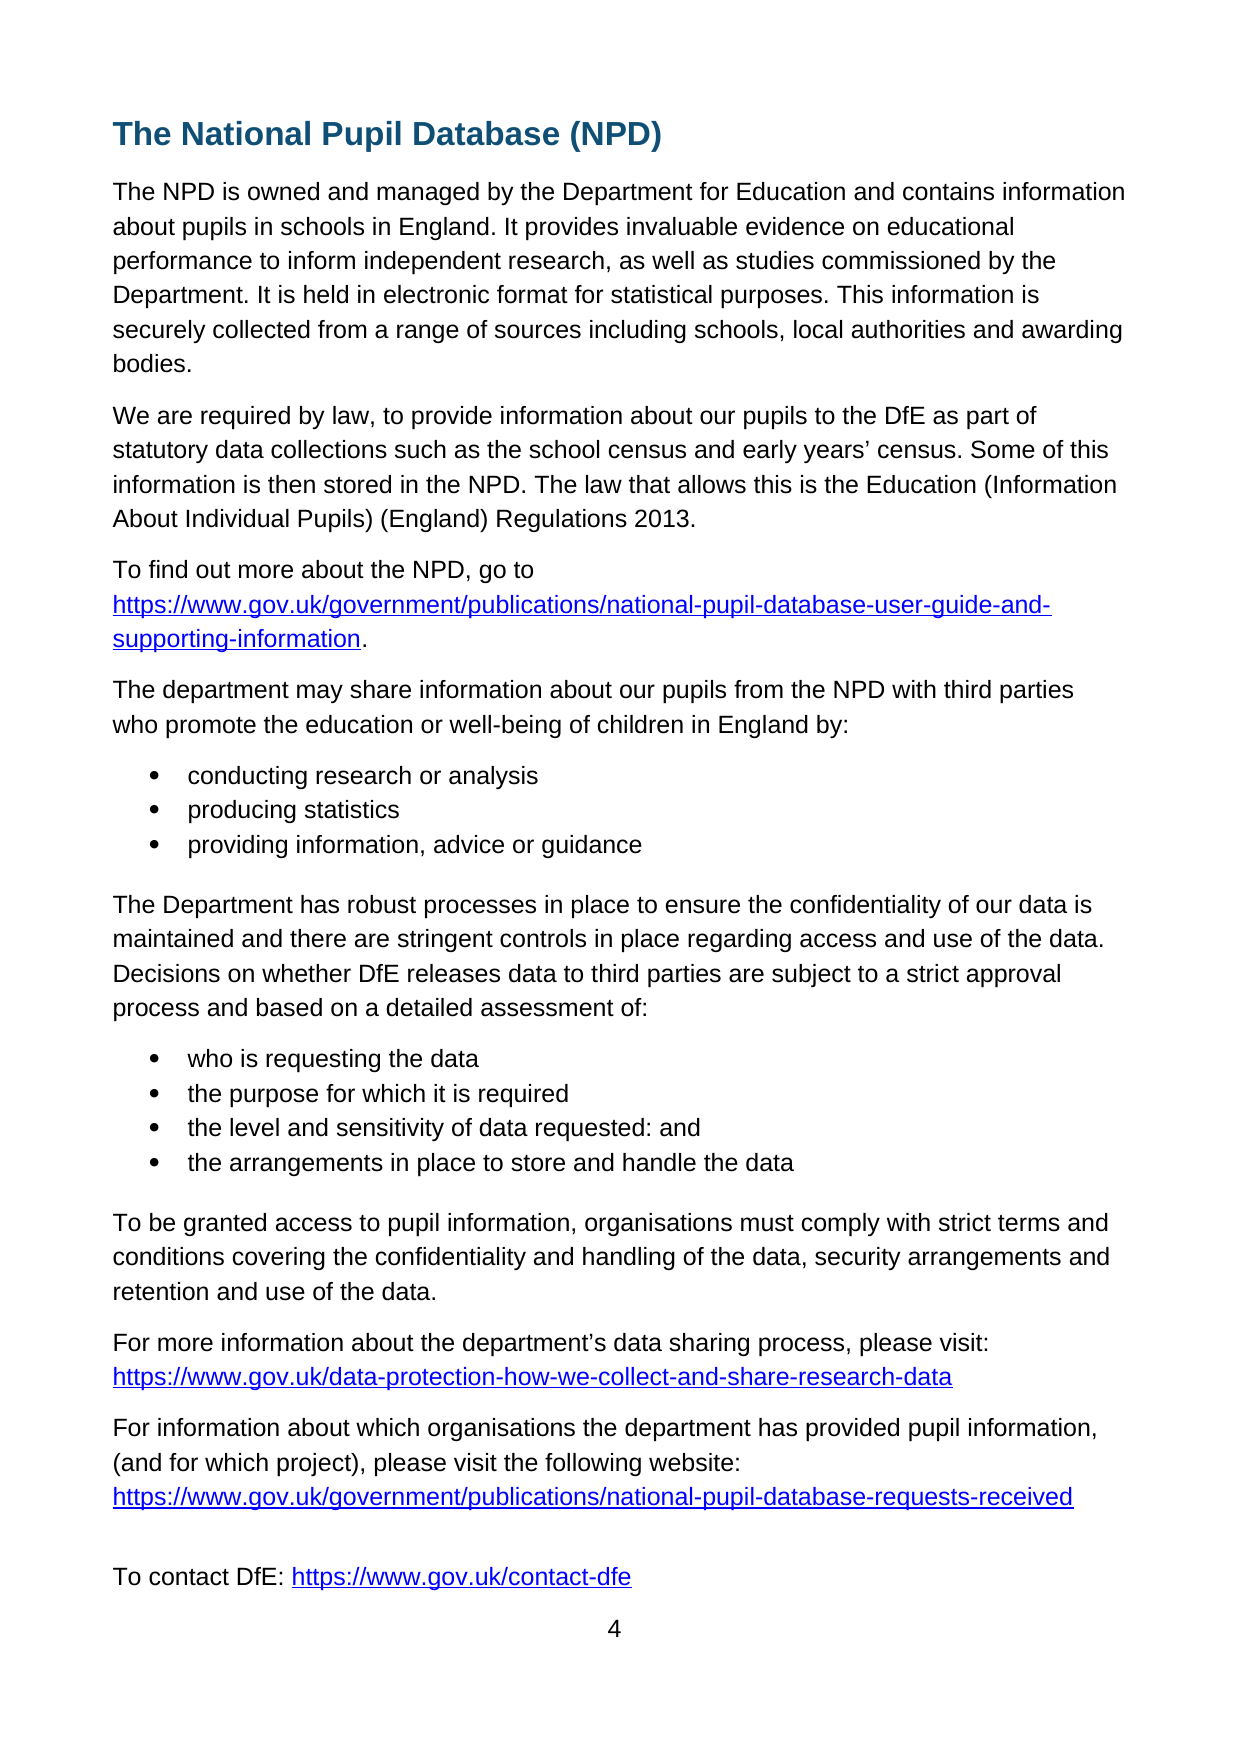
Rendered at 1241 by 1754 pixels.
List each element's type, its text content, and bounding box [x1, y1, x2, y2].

text To contact DfE: https://www.gov.uk/contact-dfe [112, 1562, 1128, 1591]
text The NPD is owned and managed by the Department for Education and contains information about pupils in schools in England. It provides invaluable evidence on educational performance to inform independent research, as well as studies commissioned by the Department. It is held in electronic format for statistical purposes. This information is securely collected from a range of sources including schools, local authorities and awarding bodies. [112, 177, 1128, 378]
text To be granted access to pupil information, organisations must comply with strict terms and conditions covering the confidentiality and handling of the data, security arrangements and retention and use of the data. [112, 1208, 1128, 1305]
list conducting research or analysis [150, 761, 1128, 790]
text The Department has robust processes in place to ensure the confidentiality of our data is maintained and there are stringent controls in place regarding access and use of the data. Decisions on whether DfE releases data to third parties are subject to a strict approval process and based on a detailed assessment of: [112, 890, 1128, 1022]
list the purpose for which it is required [150, 1079, 1128, 1108]
list the level and sensitivity of data requested: and [150, 1113, 1128, 1142]
list producing statistics [150, 796, 1128, 824]
list who is requesting the data [150, 1044, 1128, 1073]
text To find out more about the NPD, go to https://www.gov.uk/government/publications/national-pupil-database-user-guide-and-supporting-information. [112, 555, 1128, 653]
text We are required by law, to provide information about our pupils to the DfE as part of statutory data collections such as the school census and early years’ census. Some of this information is then stored in the NPD. The law that allows this is the Education (Information About Individual Pupils) (England) Regulations 2013. [112, 401, 1128, 533]
text For more information about the department’s data sharing process, please visit: https://www.gov.uk/data-protection-how-we-collect-and-share-research-data [112, 1328, 1128, 1391]
subtitle The National Pupil Database (NPD) [112, 114, 1128, 152]
list providing information, advice or guidance [150, 830, 1128, 859]
text For information about which organisations the department has provided pupil information, (and for which project), please visit the following website: https://www.gov.uk/government/publications/national-pupil-database-requests-received [112, 1413, 1128, 1511]
list the arrangements in place to store and handle the data [150, 1148, 1128, 1177]
text The department may share information about our pupils from the NPD with third parties who promote the education or well-being of children in England by: [112, 675, 1128, 738]
